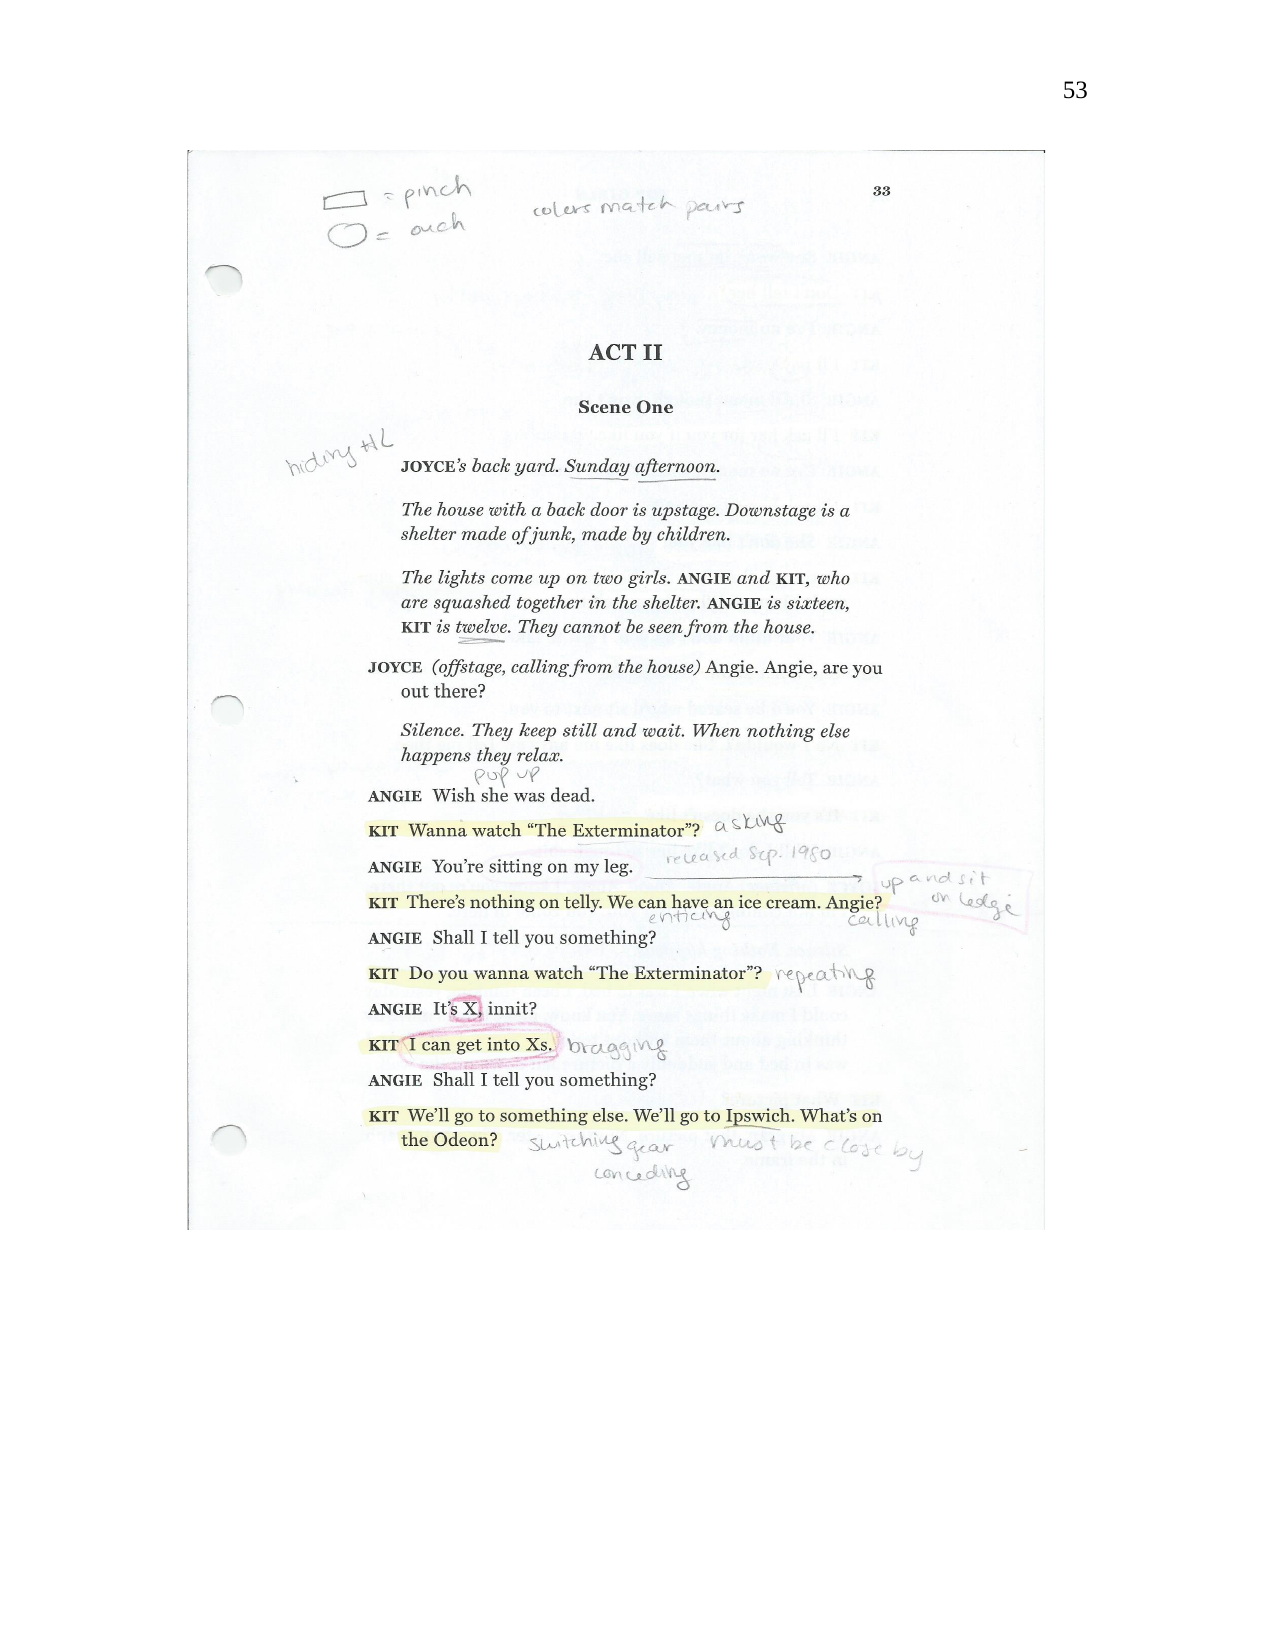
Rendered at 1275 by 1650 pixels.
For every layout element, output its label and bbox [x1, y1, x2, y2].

picture [187, 150, 1046, 1230]
